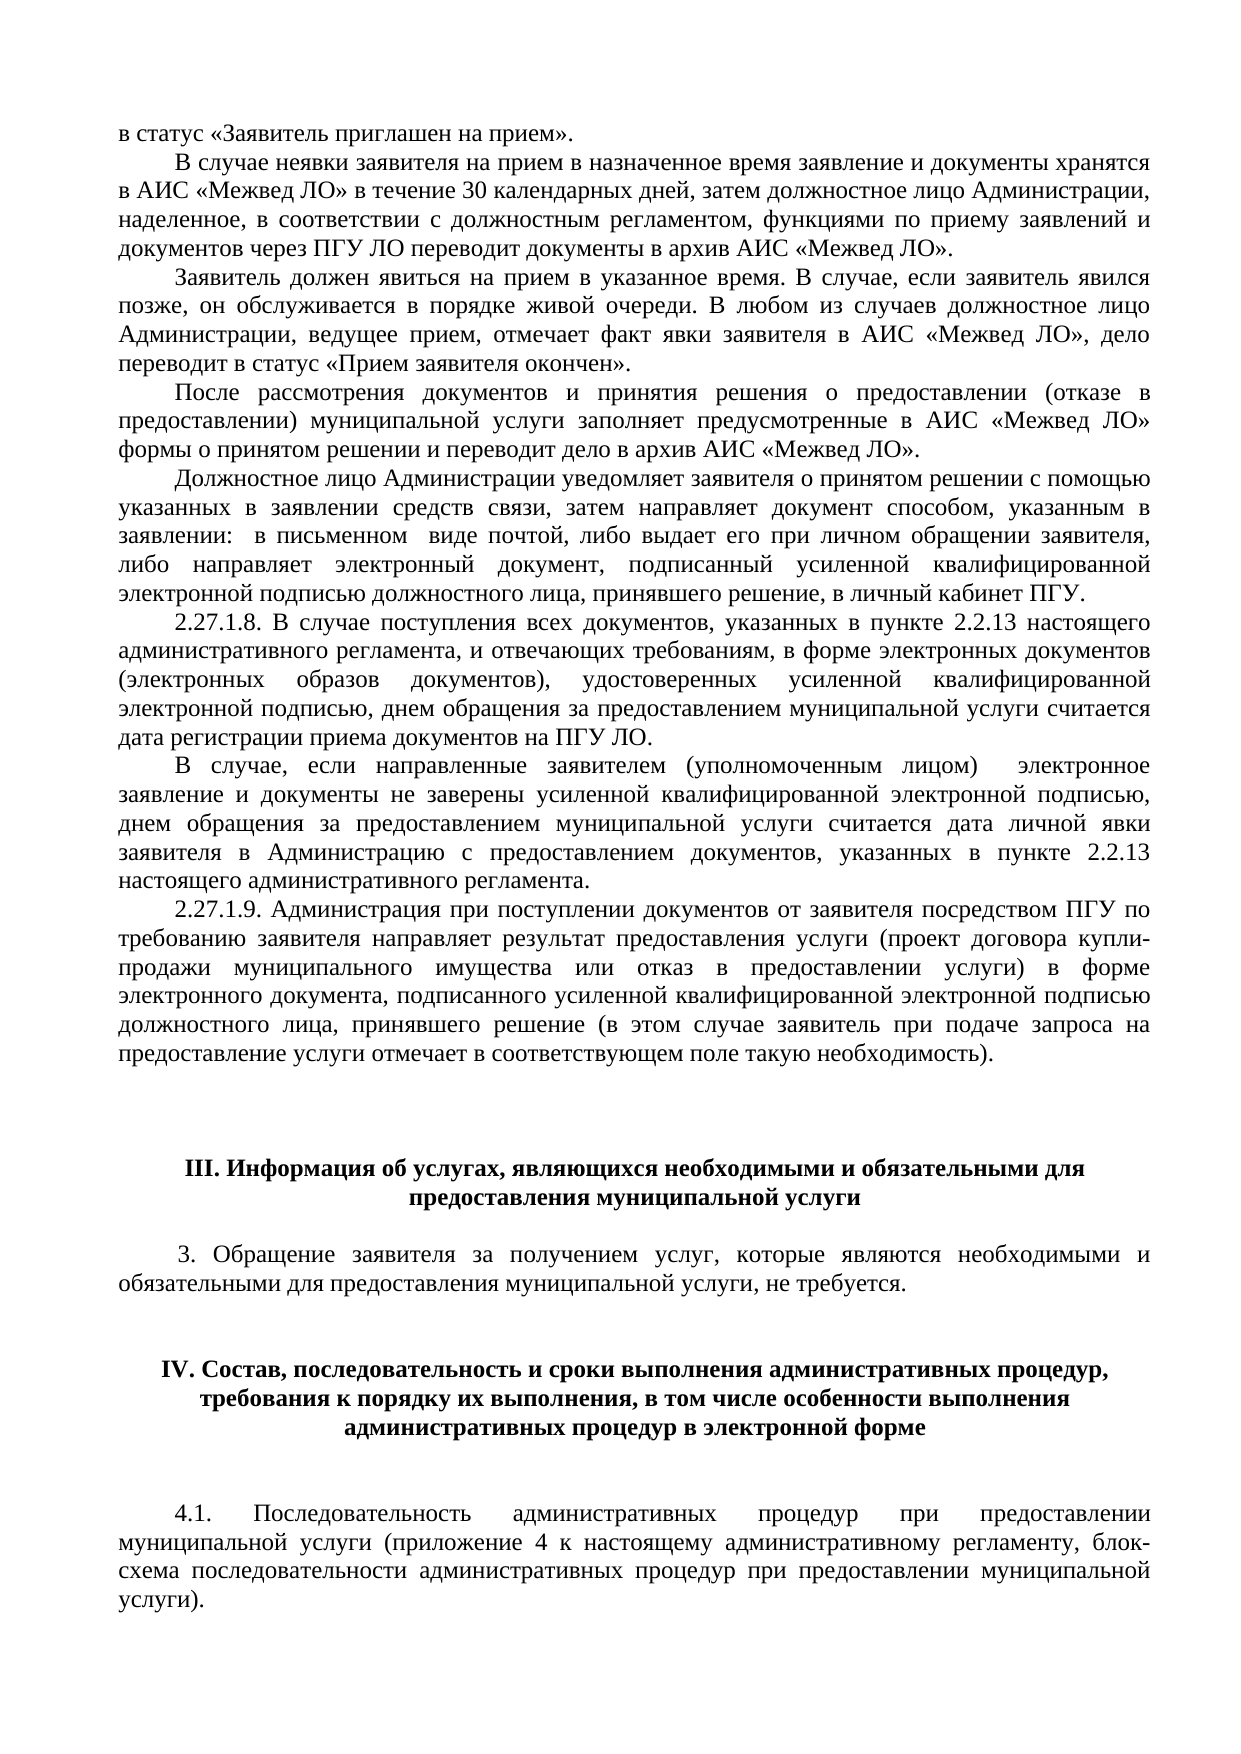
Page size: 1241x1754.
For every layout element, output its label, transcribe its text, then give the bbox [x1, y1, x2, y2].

text После рассмотрения документов и принятия решения о предоставлении (отказе в предоставлении) муниципальной услуги заполняет предусмотренные в АИС «Межвед ЛО» формы о принятом решении и переводит дело в архив АИС «Межвед ЛО». [118, 377, 1152, 463]
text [118, 118, 1152, 147]
text Заявитель должен явиться на прием в указанное время. В случае, если заявитель явился позже, он обслуживается в порядке живой очереди. В любом из случаев должностное лицо Администрации, ведущее прием, отмечает факт явки заявителя в АИС «Межвед ЛО», дело переводит в статус «Прием заявителя окончен». [118, 262, 1152, 377]
text 3. Обращение заявителя за получением услуг, которые являются необходимыми и обязательными для предоставления муниципальной услуги, не требуется. [118, 1239, 1152, 1297]
text В случае неявки заявителя на прием в назначенное время заявление и документы хранятся в АИС «Межвед ЛО» в течение 30 календарных дней, затем должностное лицо Администрации, наделенное, в соответствии с должностным регламентом, функциями по приему заявлений и документов через ПГУ ЛО переводит документы в архив АИС «Межвед ЛО». [118, 147, 1152, 262]
text III. Информация об услугах, являющихся необходимыми и обязательными для предоставления муниципальной услуги [118, 1153, 1152, 1211]
text Должностное лицо Администрации уведомляет заявителя о принятом решении с помощью указанных в заявлении средств связи, затем направляет документ способом, указанным в заявлении: в письменном виде почтой, либо выдает его при личном обращении заявителя, либо направляет электронный документ, подписанный усиленной квалифицированной электронной подписью должностного лица, принявшего решение, в личный кабинет ПГУ. [118, 463, 1152, 607]
text 4.1. Последовательность административных процедур при предоставлении муниципальной услуги (приложение 4 к настоящему административному регламенту, блок-схема последовательности административных процедур при предоставлении муниципальной услуги). [118, 1498, 1152, 1613]
text 2.27.1.8. В случае поступления всех документов, указанных в пункте 2.2.13 настоящего административного регламента, и отвечающих требованиям, в форме электронных документов (электронных образов документов), удостоверенных усиленной квалифицированной электронной подписью, днем обращения за предоставлением муниципальной услуги считается дата регистрации приема документов на ПГУ ЛО. [118, 607, 1152, 751]
text IV. Состав, последовательность и сроки выполнения административных процедур, требования к порядку их выполнения, в том числе особенности выполнения административных процедур в электронной форме [118, 1354, 1152, 1441]
text В случае, если направленные заявителем (уполномоченным лицом) электронное заявление и документы не заверены усиленной квалифицированной электронной подписью, днем обращения за предоставлением муниципальной услуги считается дата личной явки заявителя в Администрацию с предоставлением документов, указанных в пункте 2.2.13 настоящего административного регламента. [118, 751, 1152, 894]
text 2.27.1.9. Администрация при поступлении документов от заявителя посредством ПГУ по требованию заявителя направляет результат предоставления услуги (проект договора купли-продажи муниципального имущества или отказ в предоставлении услуги) в форме электронного документа, подписанного усиленной квалифицированной электронной подписью должностного лица, принявшего решение (в этом случае заявитель при подаче запроса на предоставление услуги отмечает в соответствующем поле такую необходимость). [118, 894, 1152, 1067]
